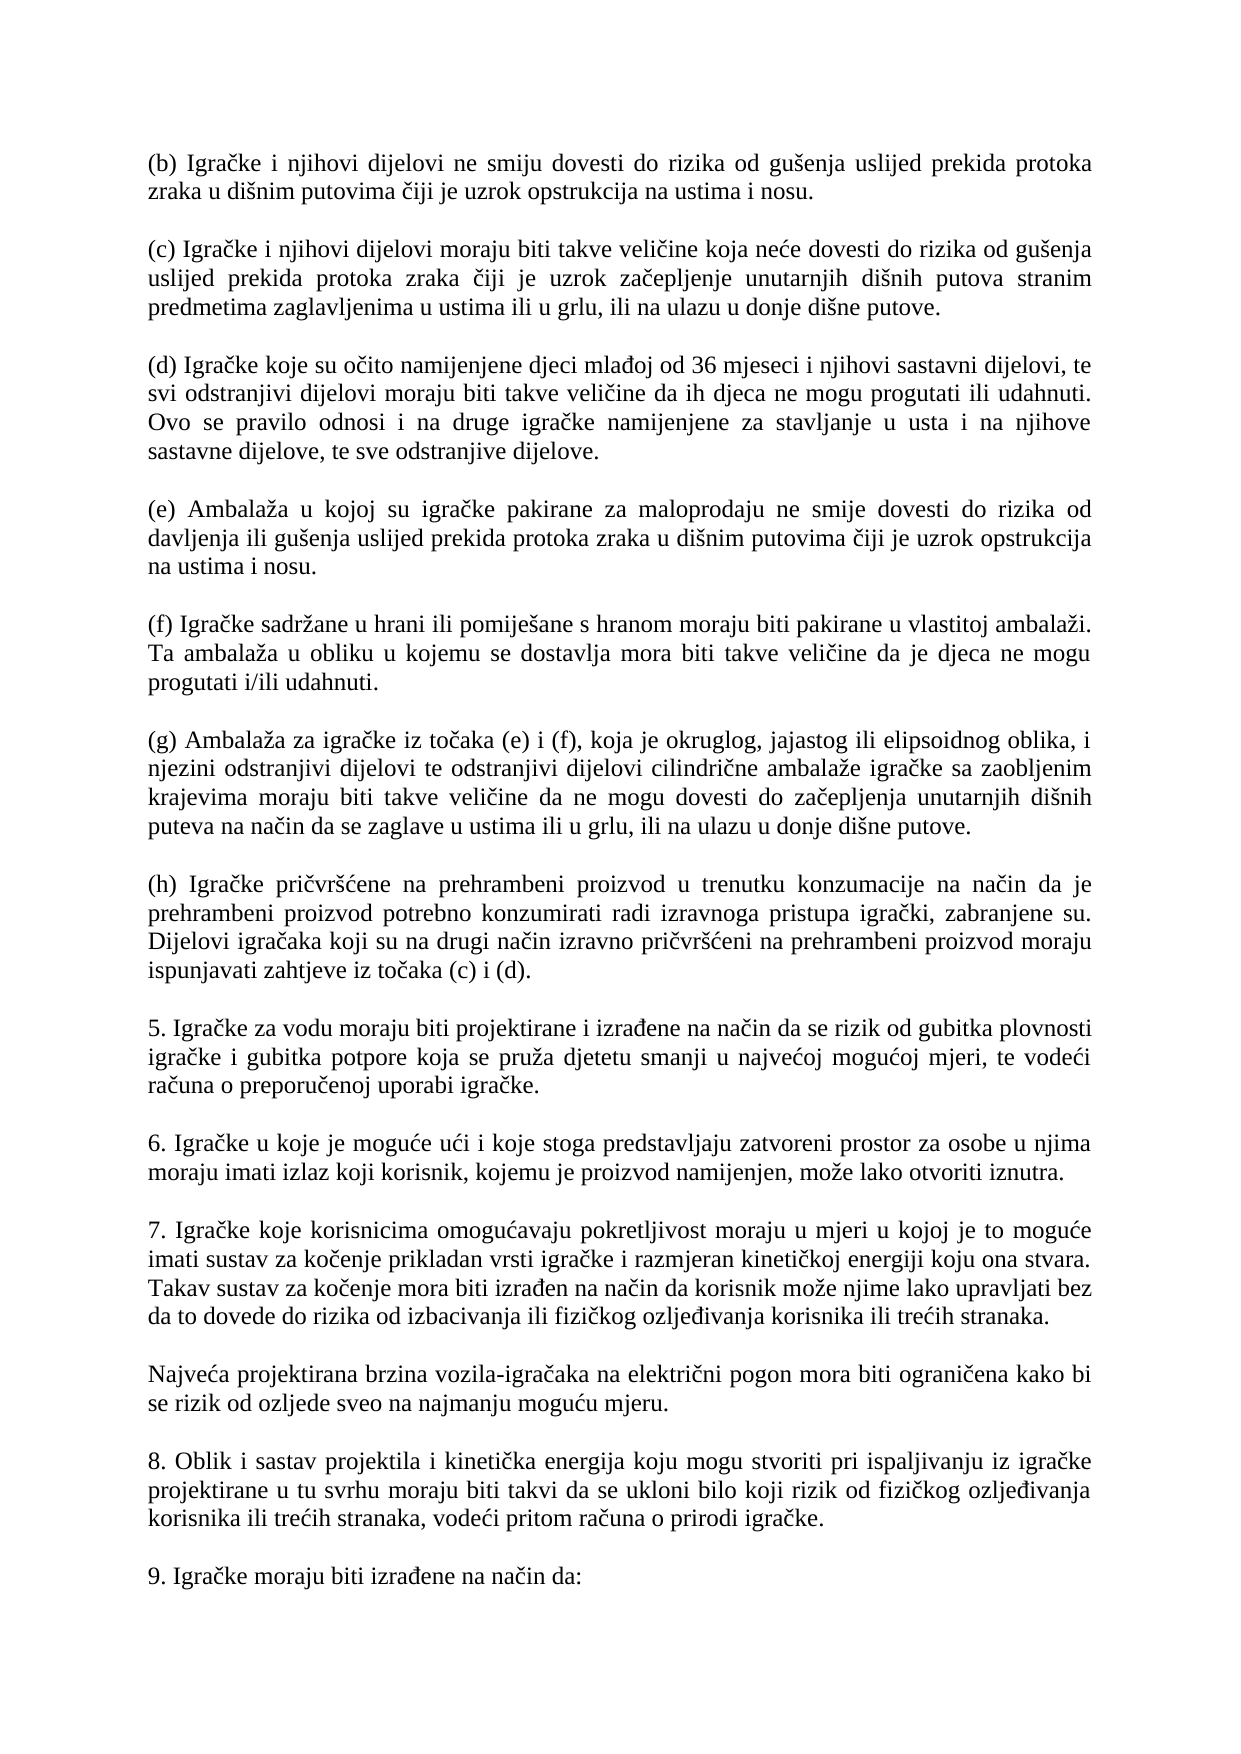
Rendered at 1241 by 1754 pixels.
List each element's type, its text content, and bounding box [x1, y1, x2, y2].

text 9. Igračke moraju biti izrađene na način da: [148, 1561, 1093, 1590]
text 5. Igračke za vodu moraju biti projektirane i izrađene na način da se rizik od gubitka plovnosti igračke i gubitka potpore koja se pruža djetetu smanji u najvećoj mogućoj mjeri, te vodeći računa o preporučenoj uporabi igračke. [148, 1013, 1093, 1099]
text (b) Igračke i njihovi dijelovi ne smiju dovesti do rizika od gušenja uslijed prekida protoka zraka u dišnim putovima čiji je uzrok opstrukcija na ustima i nosu. [148, 148, 1093, 205]
text (d) Igračke koje su očito namijenjene djeci mlađoj od 36 mjeseci i njihovi sastavni dijelovi, te svi odstranjivi dijelovi moraju biti takve veličine da ih djeca ne mogu progutati ili udahnuti. Ovo se pravilo odnosi i na druge igračke namijenjene za stavljanje u usta i na njihove sastavne dijelove, te sve odstranjive dijelove. [148, 350, 1093, 465]
text (f) Igračke sadržane u hrani ili pomiješane s hranom moraju biti pakirane u vlastitoj ambalaži. Ta ambalaža u obliku u kojemu se dostavlja mora biti takve veličine da je djeca ne mogu progutati i/ili udahnuti. [148, 609, 1093, 696]
text (g) Ambalaža za igračke iz točaka (e) i (f), koja je okruglog, jajastog ili elipsoidnog oblika, i njezini odstranjivi dijelovi te odstranjivi dijelovi cilindrične ambalaže igračke sa zaobljenim krajevima moraju biti takve veličine da ne mogu dovesti do začepljenja unutarnjih dišnih puteva na način da se zaglave u ustima ili u grlu, ili na ulazu u donje dišne putove. [148, 725, 1093, 840]
text (c) Igračke i njihovi dijelovi moraju biti takve veličine koja neće dovesti do rizika od gušenja uslijed prekida protoka zraka čiji je uzrok začepljenje unutarnjih dišnih putova stranim predmetima zaglavljenima u ustima ili u grlu, ili na ulazu u donje dišne putove. [148, 234, 1093, 321]
text 7. Igračke koje korisnicima omogućavaju pokretljivost moraju u mjeri u kojoj je to moguće imati sustav za kočenje prikladan vrsti igračke i razmjeran kinetičkoj energiji koju ona stvara. Takav sustav za kočenje mora biti izrađen na način da korisnik može njime lako upravljati bez da to dovede do rizika od izbacivanja ili fizičkog ozljeđivanja korisnika ili trećih stranaka. [148, 1215, 1093, 1330]
text 8. Oblik i sastav projektila i kinetička energija koju mogu stvoriti pri ispaljivanju iz igračke projektirane u tu svrhu moraju biti takvi da se ukloni bilo koji rizik od fizičkog ozljeđivanja korisnika ili trećih stranaka, vodeći pritom računa o prirodi igračke. [148, 1446, 1093, 1532]
text (e) Ambalaža u kojoj su igračke pakirane za maloprodaju ne smije dovesti do rizika od davljenja ili gušenja uslijed prekida protoka zraka u dišnim putovima čiji je uzrok opstrukcija na ustima i nosu. [148, 494, 1093, 580]
text (h) Igračke pričvršćene na prehrambeni proizvod u trenutku konzumacije na način da je prehrambeni proizvod potrebno konzumirati radi izravnoga pristupa igrački, zabranjene su. Dijelovi igračaka koji su na drugi način izravno pričvršćeni na prehrambeni proizvod moraju ispunjavati zahtjeve iz točaka (c) i (d). [148, 869, 1093, 984]
text Najveća projektirana brzina vozila-igračaka na električni pogon mora biti ograničena kako bi se rizik od ozljede sveo na najmanju moguću mjeru. [148, 1359, 1093, 1417]
text 6. Igračke u koje je moguće ući i koje stoga predstavljaju zatvoreni prostor za osobe u njima moraju imati izlaz koji korisnik, kojemu je proizvod namijenjen, može lako otvoriti iznutra. [148, 1128, 1093, 1186]
